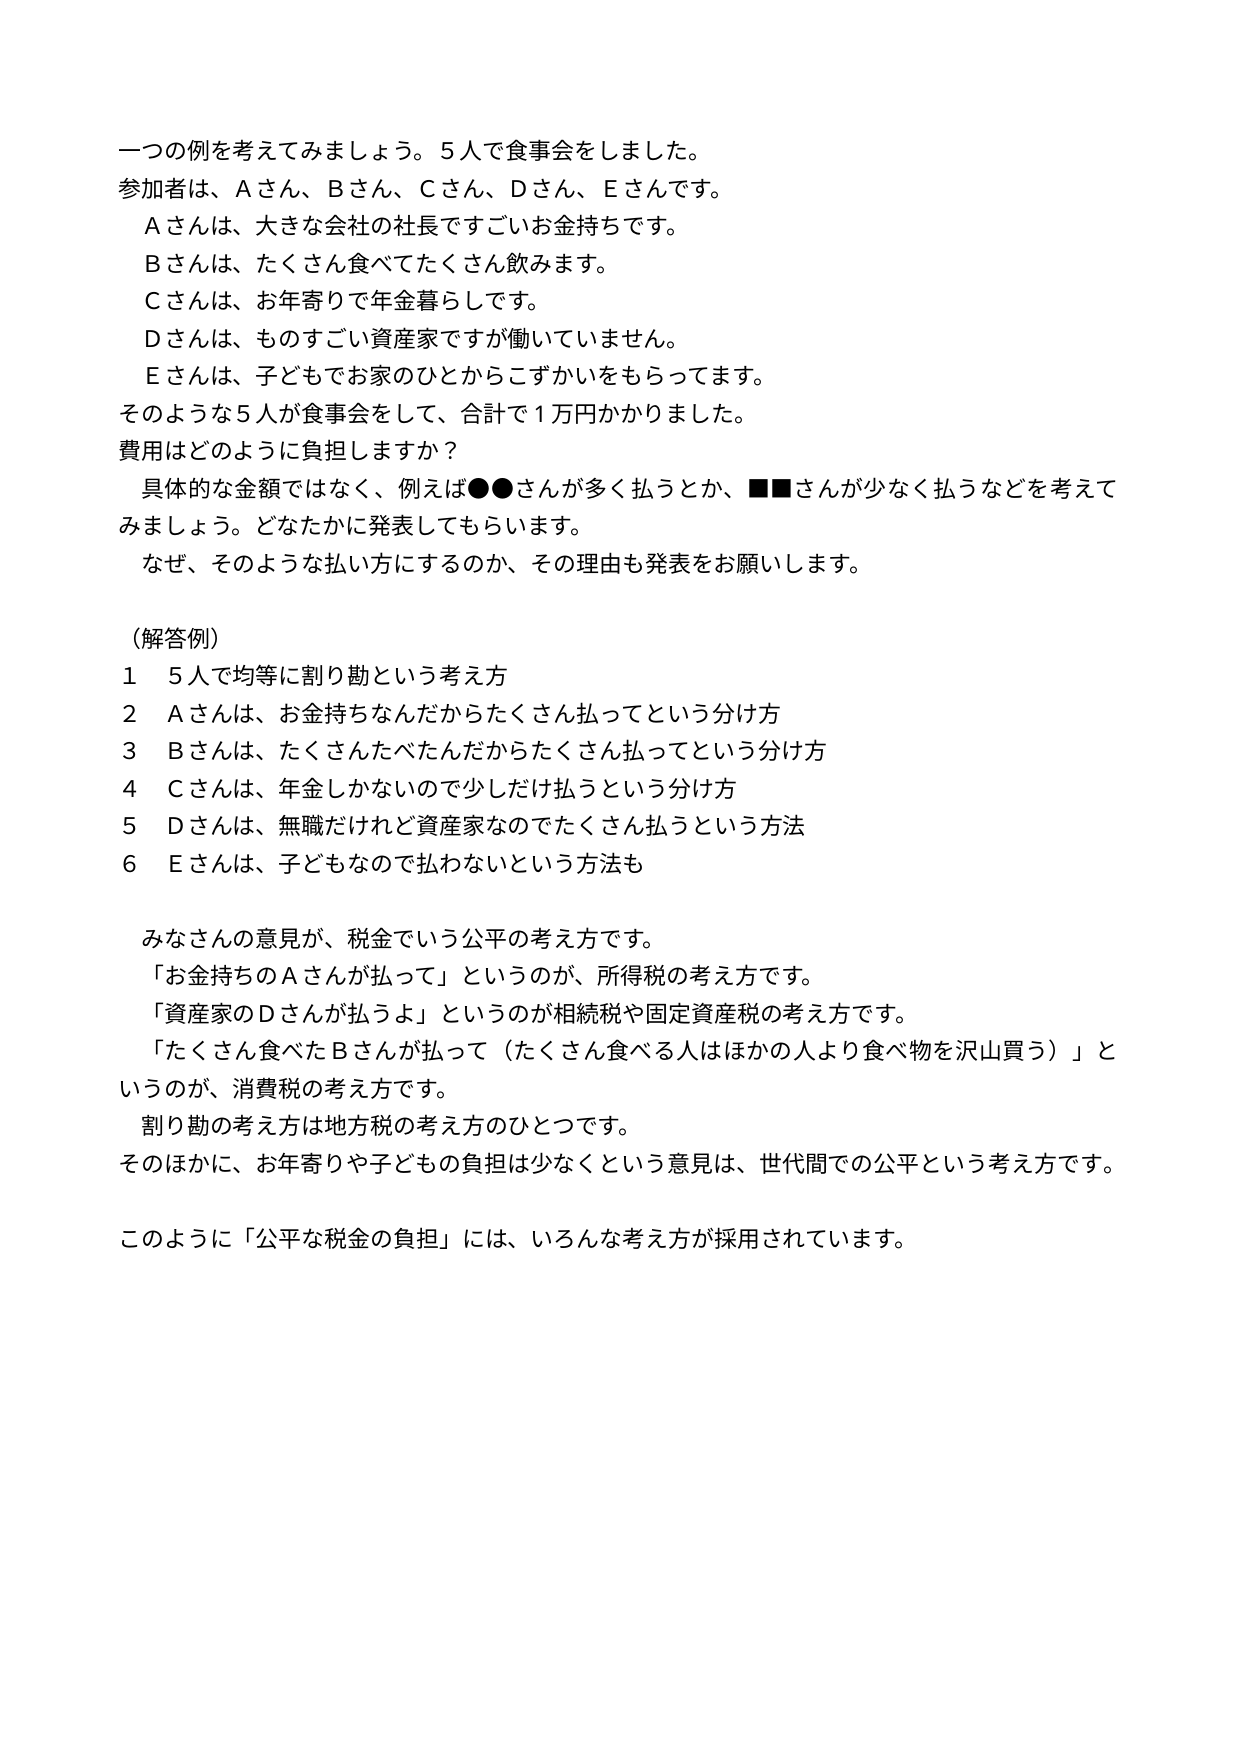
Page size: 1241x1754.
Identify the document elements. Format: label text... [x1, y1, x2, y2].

text 「お金持ちのＡさんが払って」というのが、所得税の考え方です。 [118, 956, 1122, 993]
text 具体的な金額ではなく、例えば●●さんが多く払うとか、■■さんが少なく払うなどを考えてみましょう。どなたかに発表してもらいます。 [118, 468, 1122, 543]
text ４ Ｃさんは、年金しかないので少しだけ払うという分け方 [118, 768, 1122, 806]
text 割り勘の考え方は地方税の考え方のひとつです。 [118, 1106, 1122, 1143]
text Ｄさんは、ものすごい資産家ですが働いていません。 [118, 318, 1122, 356]
text 「たくさん食べたＢさんが払って（たくさん食べる人はほかの人より食べ物を沢山買う）」というのが、消費税の考え方です。 [118, 1031, 1122, 1106]
text なぜ、そのような払い方にするのか、その理由も発表をお願いします。 [118, 543, 1122, 581]
text みなさんの意見が、税金でいう公平の考え方です。 [118, 918, 1122, 956]
text そのほかに、お年寄りや子どもの負担は少なくという意見は、世代間での公平という考え方です。 [118, 1143, 1122, 1181]
text ２ Ａさんは、お金持ちなんだからたくさん払ってという分け方 [118, 693, 1122, 731]
text Ｃさんは、お年寄りで年金暮らしです。 [118, 281, 1122, 318]
text 費用はどのように負担しますか？ [118, 431, 1122, 468]
text 「資産家のＤさんが払うよ」というのが相続税や固定資産税の考え方です。 [118, 993, 1122, 1031]
text Ａさんは、大きな会社の社長ですごいお金持ちです。 [118, 206, 1122, 243]
text １ ５人で均等に割り勘という考え方 [118, 656, 1122, 693]
text （解答例） [118, 618, 1122, 656]
text Ｅさんは、子どもでお家のひとからこずかいをもらってます。 [118, 356, 1122, 393]
text ６ Ｅさんは、子どもなので払わないという方法も [118, 843, 1122, 881]
text そのような５人が食事会をして、合計で1万円かかりました。 [118, 393, 1122, 431]
text 参加者は、Ａさん、Ｂさん、Ｃさん、Ｄさん、Ｅさんです。 [118, 168, 1122, 206]
text 一つの例を考えてみましょう。５人で食事会をしました。 [118, 131, 1122, 168]
text このように「公平な税金の負担」には、いろんな考え方が採用されています。 [118, 1218, 1122, 1256]
text Ｂさんは、たくさん食べてたくさん飲みます。 [118, 243, 1122, 281]
text ５ Ｄさんは、無職だけれど資産家なのでたくさん払うという方法 [118, 806, 1122, 843]
text ３ Ｂさんは、たくさんたべたんだからたくさん払ってという分け方 [118, 731, 1122, 768]
